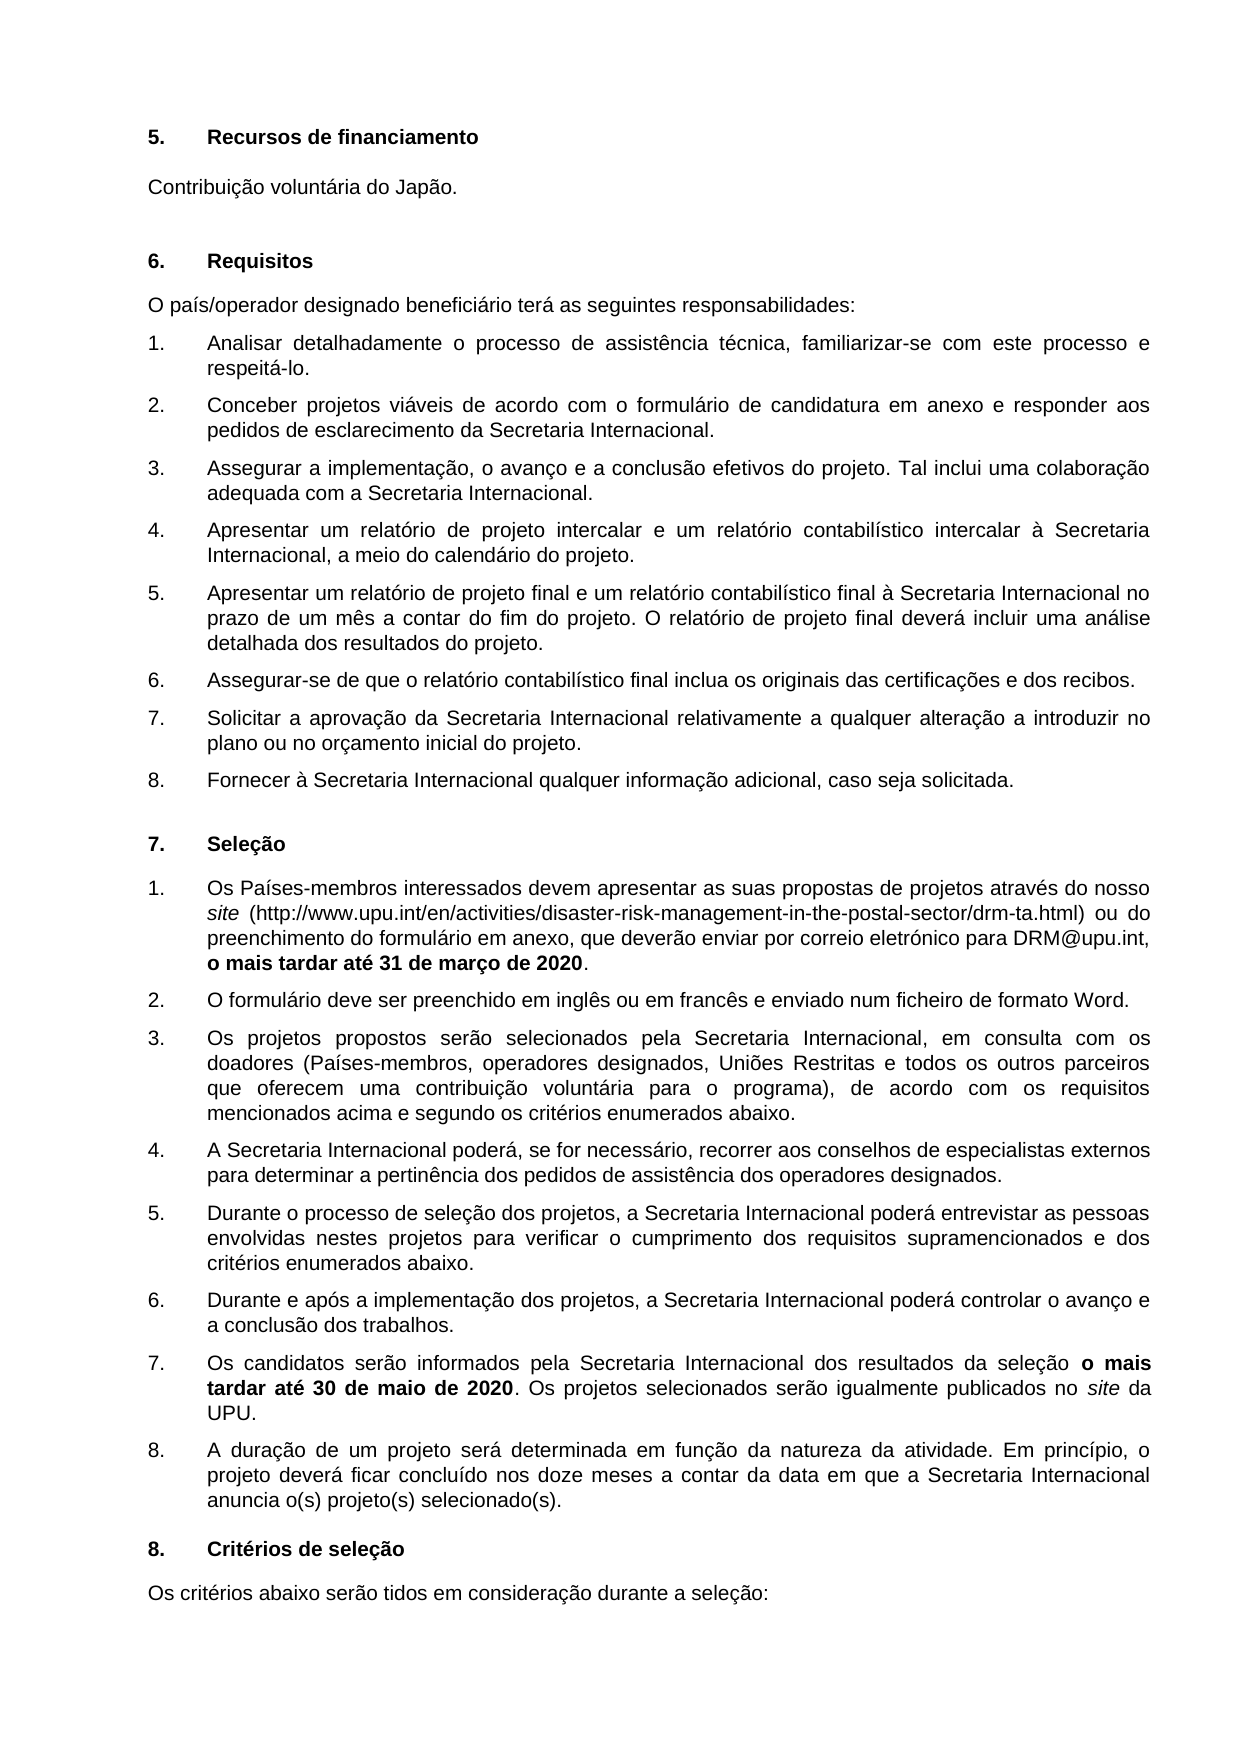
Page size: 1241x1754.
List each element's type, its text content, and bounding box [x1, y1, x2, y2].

list Conceber projetos viáveis de acordo com o formulário de candidatura em anexo e responder aos pedidos de esclarecimento da Secretaria Internacional. [148, 392, 1152, 442]
list Solicitar a aprovação da Secretaria Internacional relativamente a qualquer alteração a introduzir no plano ou no orçamento inicial do projeto. [148, 704, 1152, 754]
list A duração de um projeto será determinada em função da natureza da atividade. Em princípio, o projeto deverá ficar concluído nos doze meses a contar da data em que a Secretaria Internacional anuncia o(s) projeto(s) selecionado(s). [148, 1437, 1152, 1512]
list Os candidatos serão informados pela Secretaria Internacional dos resultados da seleção o mais tardar até 30 de maio de 2020. Os projetos selecionados serão igualmente publicados no site da UPU. [148, 1349, 1152, 1424]
list Apresentar um relatório de projeto intercalar e um relatório contabilístico intercalar à Secretaria Internacional, a meio do calendário do projeto. [148, 517, 1152, 567]
list Assegurar-se de que o relatório contabilístico final inclua os originais das certificações e dos recibos. [148, 667, 1152, 692]
list O formulário deve ser preenchido em inglês ou em francês e enviado num ficheiro de formato Word. [148, 987, 1152, 1012]
text 8. Critérios de seleção [148, 1536, 1152, 1561]
list Analisar detalhadamente o processo de assistência técnica, familiarizar-se com este processo e respeitá-lo. [148, 329, 1152, 379]
list Durante e após a implementação dos projetos, a Secretaria Internacional poderá controlar o avanço e a conclusão dos trabalhos. [148, 1287, 1152, 1337]
text 5. Recursos de financiamento [148, 124, 1152, 149]
list Fornecer à Secretaria Internacional qualquer informação adicional, caso seja solicitada. [148, 767, 1152, 792]
text Os critérios abaixo serão tidos em consideração durante a seleção: [148, 1580, 1152, 1605]
list Assegurar a implementação, o avanço e a conclusão efetivos do projeto. Tal inclui uma colaboração adequada com a Secretaria Internacional. [148, 454, 1152, 504]
list Os Países-membros interessados devem apresentar as suas propostas de projetos através do nosso site (http://www.upu.int/en/activities/disaster-risk-management-in-the-postal-sector/drm-ta.html) ou do preenchimento do formulário em anexo, que deverão enviar por correio eletrónico para DRM@upu.int, o mais tardar até 31 de março de 2020. [148, 874, 1152, 974]
list Durante o processo de seleção dos projetos, a Secretaria Internacional poderá entrevistar as pessoas envolvidas nestes projetos para verificar o cumprimento dos requisitos supramencionados e dos critérios enumerados abaixo. [148, 1199, 1152, 1274]
list Os projetos propostos serão selecionados pela Secretaria Internacional, em consulta com os doadores (Países-membros, operadores designados, Uniões Restritas e todos os outros parceiros que oferecem uma contribuição voluntária para o programa), de acordo com os requisitos mencionados acima e segundo os critérios enumerados abaixo. [148, 1024, 1152, 1124]
list Apresentar um relatório de projeto final e um relatório contabilístico final à Secretaria Internacional no prazo de um mês a contar do fim do projeto. O relatório de projeto final deverá incluir uma análise detalhada dos resultados do projeto. [148, 579, 1152, 654]
text Contribuição voluntária do Japão. [148, 174, 1152, 199]
text 6. Requisitos [148, 248, 1152, 273]
text 7. Seleção [148, 830, 1152, 855]
text O país/operador designado beneficiário terá as seguintes responsabilidades: [148, 292, 1152, 317]
list A Secretaria Internacional poderá, se for necessário, recorrer aos conselhos de especialistas externos para determinar a pertinência dos pedidos de assistência dos operadores designados. [148, 1137, 1152, 1187]
